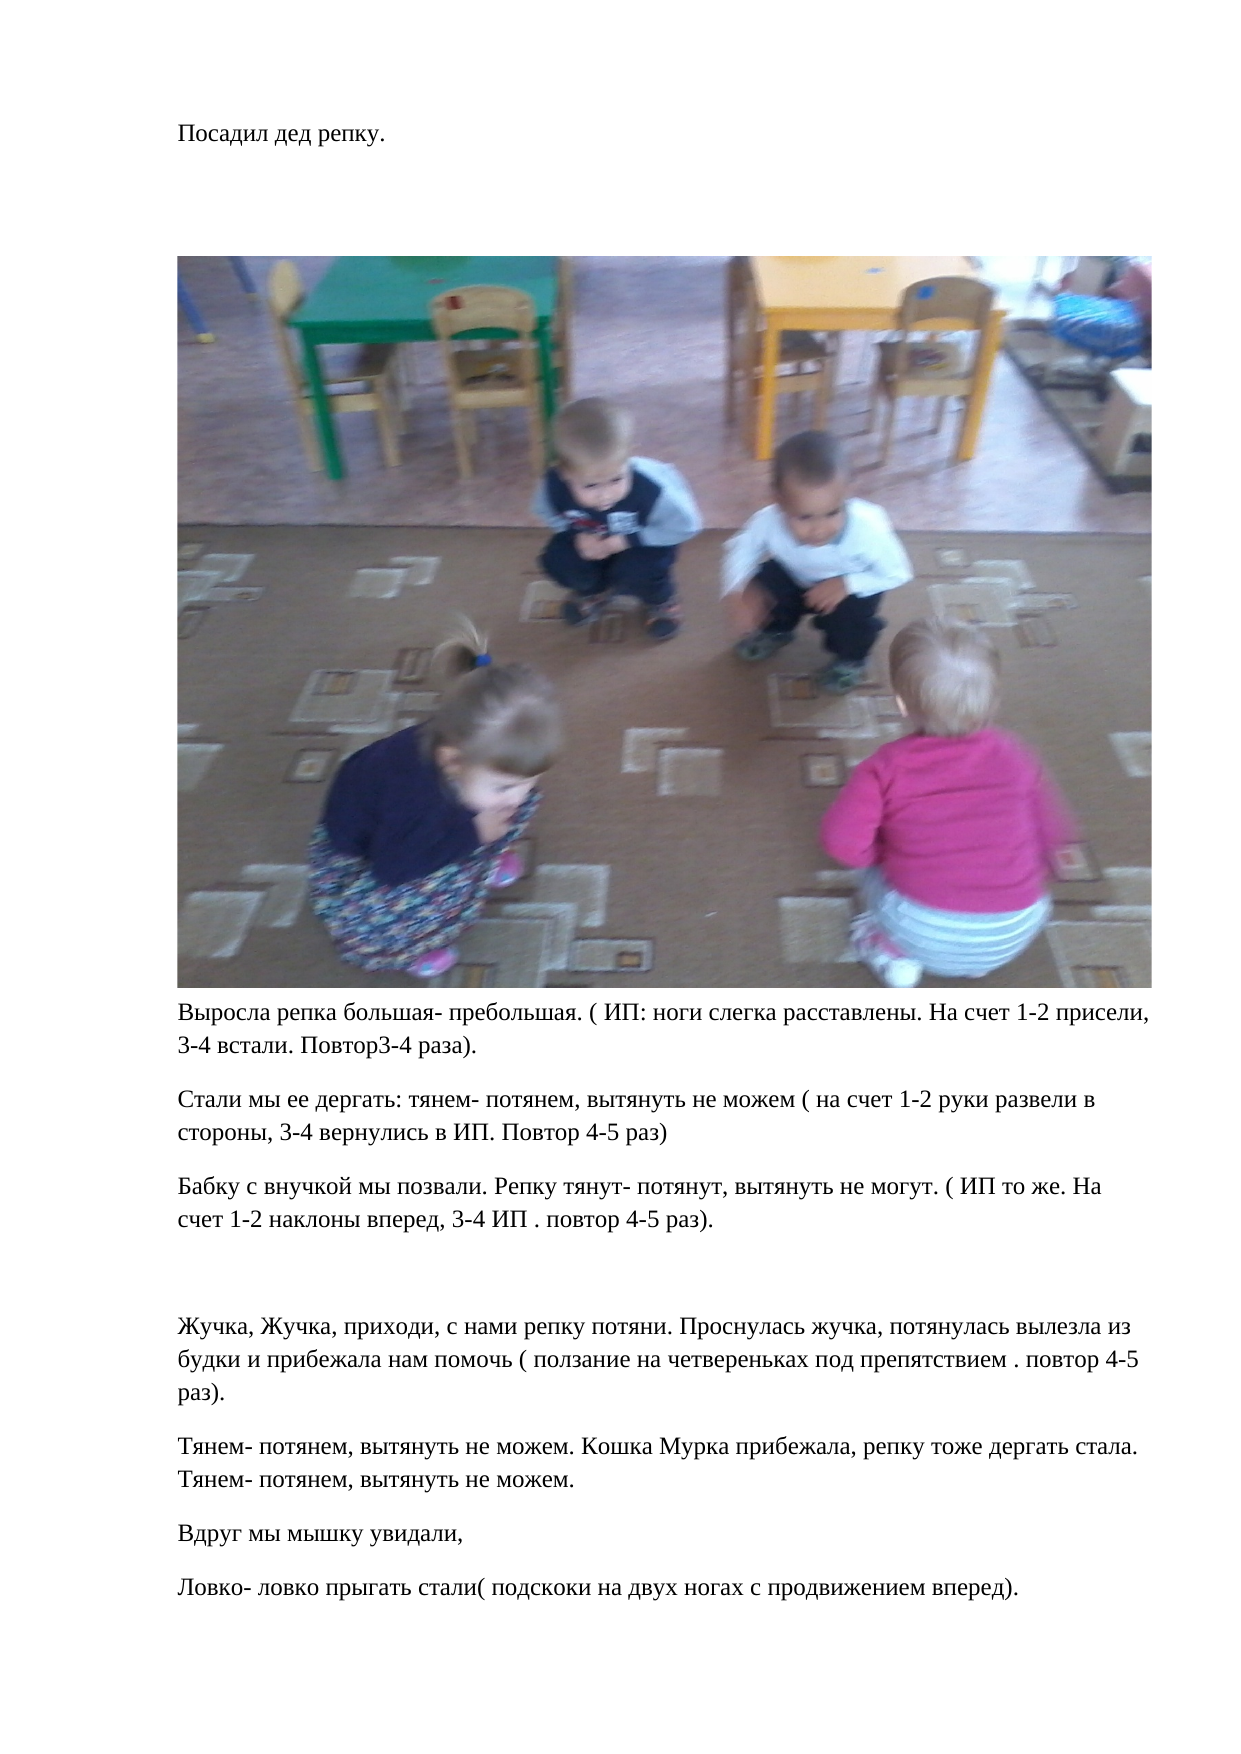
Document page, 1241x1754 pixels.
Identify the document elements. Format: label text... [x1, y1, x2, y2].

text Посадил дед репку. Выросла репка большая- пребольшая. ( ИП: ноги слегка расставлены. На счет 1-2 присели, 3-4 встали. Повтор3-4 раза). [177, 988, 1152, 1059]
text Жучка, Жучка, приходи, с нами репку потяни. Проснулась жучка, потянулась вылезла из будки и прибежала нам помочь ( ползание на четвереньках под препятствием . повтор 4-5 раз). [177, 1311, 1152, 1406]
text Стали мы ее дергать: тянем- потянем, вытянуть не можем ( на счет 1-2 руки развели в стороны, 3-4 вернулись в ИП. Повтор 4-5 раз) [177, 1084, 1152, 1146]
text Ловко- ловко прыгать стали( подскоки на двух ногах с продвижением вперед). [177, 1572, 1152, 1601]
picture [177, 256, 1152, 988]
text Тянем- потянем, вытянуть не можем. Кошка Мурка прибежала, репку тоже дергать стала. Тянем- потянем, вытянуть не можем. [177, 1431, 1152, 1493]
text Вдруг мы мышку увидали, [177, 1518, 1152, 1547]
text Бабку с внучкой мы позвали. Репку тянут- потянут, вытянуть не могут. ( ИП то же. На счет 1-2 наклоны вперед, 3-4 ИП . повтор 4-5 раз). [177, 1171, 1152, 1232]
text Посадил дед репку. Выросла репка большая- пребольшая. ( ИП: ноги слегка расставлены. На счет 1-2 присели, 3-4 встали. Повтор3-4 раза). [177, 118, 1152, 256]
